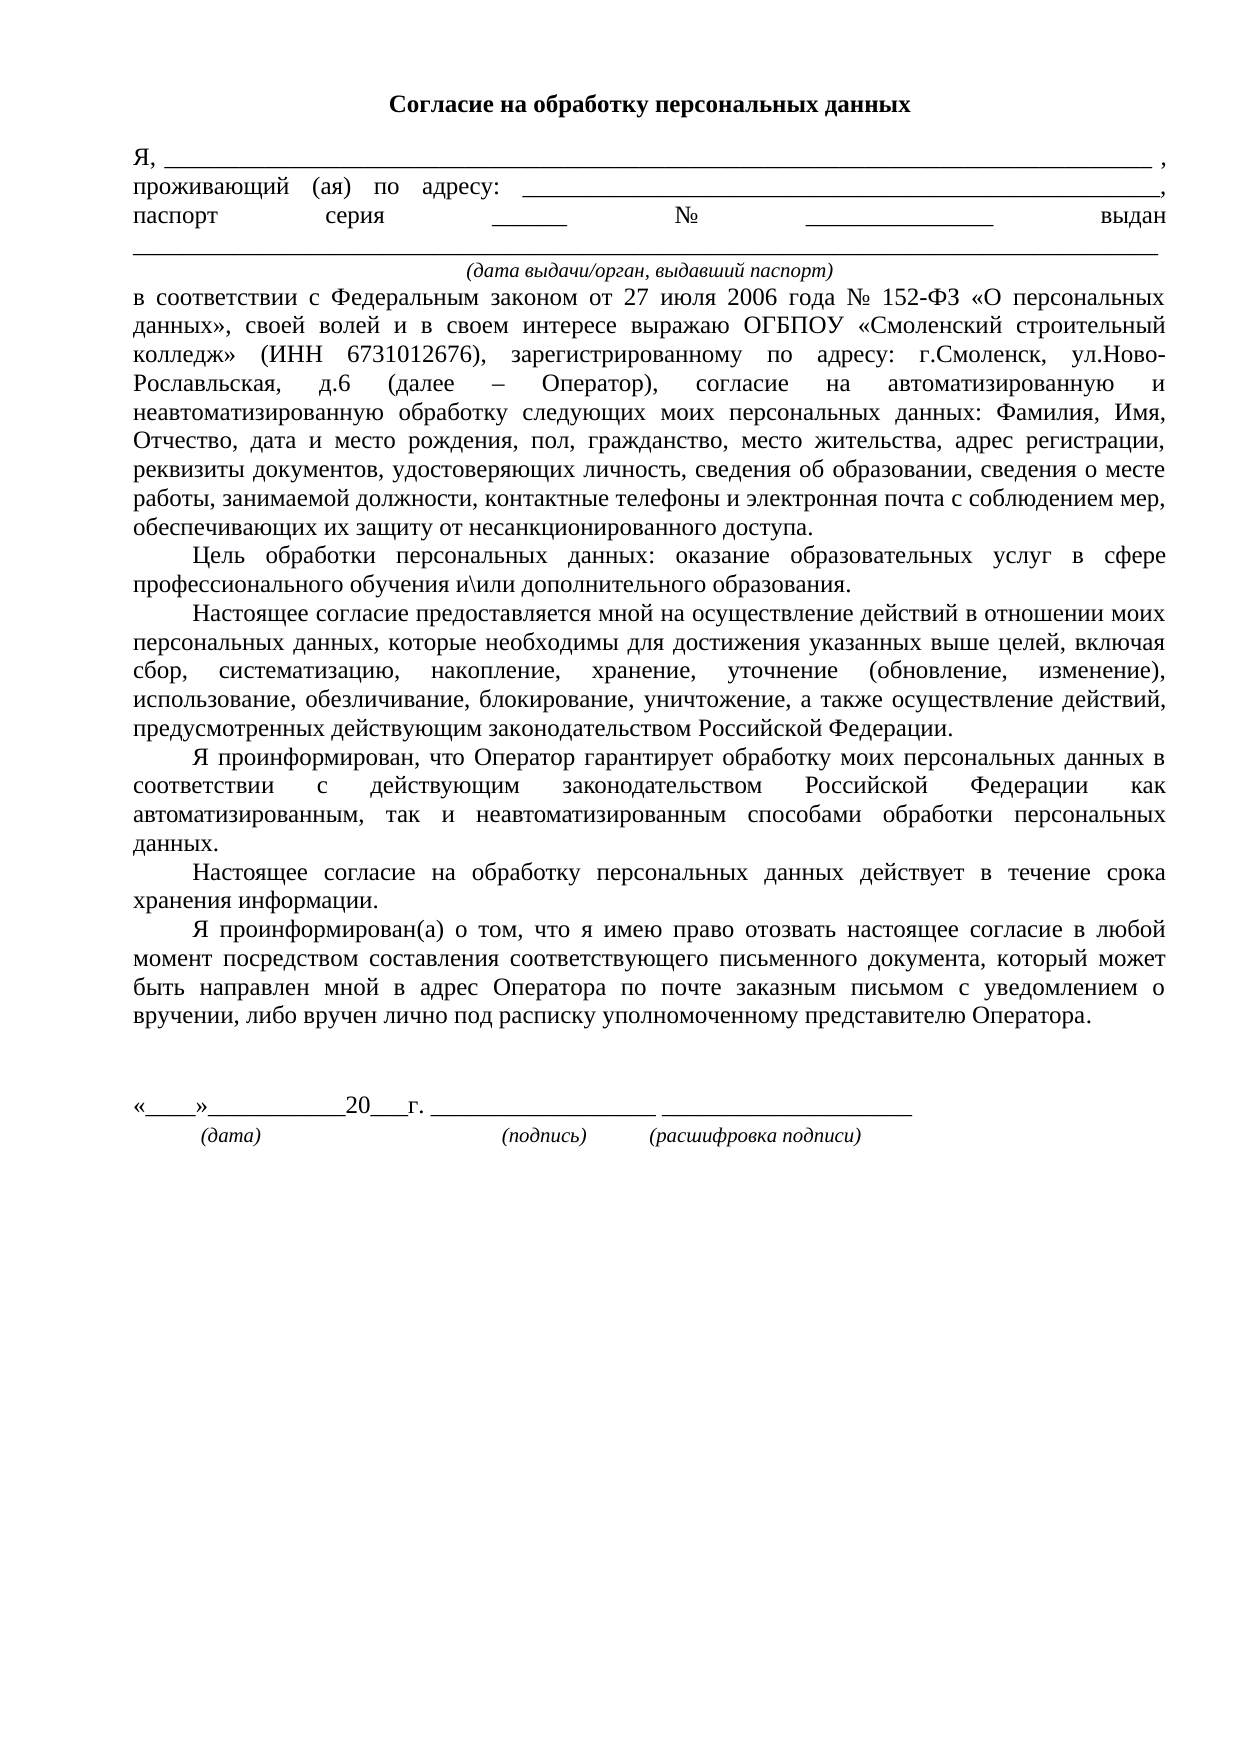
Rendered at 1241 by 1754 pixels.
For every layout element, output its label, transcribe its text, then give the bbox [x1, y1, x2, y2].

text Согласие на обработку персональных данных [133, 89, 1167, 117]
text (дата выдачи/орган, выдавший паспорт) [133, 257, 1167, 282]
text Я проинформирован, что Оператор гарантирует обработку моих персональных данных в соответствии с действующим законодательством Российской Федерации как автоматизированным, так и неавтоматизированным способами обработки персональных данных. [133, 742, 1167, 857]
text «____»___________20___г. __________________ ____________________ [133, 1090, 1167, 1119]
text (дата) (подпись) (расшифровка подписи) [133, 1123, 1167, 1147]
text Я, _______________________________________________________________________________ , проживающий (ая) по адресу: ___________________________________________________, паспорт серия ______ № _______________ выдан __________________________________________________________________________________ [133, 142, 1167, 257]
text Настоящее согласие предоставляется мной на осуществление действий в отношении моих персональных данных, которые необходимы для достижения указанных выше целей, включая сбор, систематизацию, накопление, хранение, уточнение (обновление, изменение), использование, обезличивание, блокирование, уничтожение, а также осуществление действий, предусмотренных действующим законодательством Российской Федерации. [133, 598, 1167, 742]
text Настоящее согласие на обработку персональных данных действует в течение срока хранения информации. [133, 857, 1167, 914]
text Я проинформирован(а) о том, что я имею право отозвать настоящее согласие в любой момент посредством составления соответствующего письменного документа, который может быть направлен мной в адрес Оператора по почте заказным письмом с уведомлением о вручении, либо вручен лично под расписку уполномоченному представителю Оператора. [133, 914, 1167, 1029]
text Цель обработки персональных данных: оказание образовательных услуг в сфере профессионального обучения и\или дополнительного образования. [133, 540, 1167, 598]
text в соответствии с Федеральным законом от 27 июля 2006 года № 152-ФЗ «О персональных данных», своей волей и в своем интересе выражаю ОГБПОУ «Смоленский строительный колледж» (ИНН 6731012676), зарегистрированному по адресу: г.Смоленск, ул.Ново-Рославльская, д.6 (далее – Оператор), согласие на автоматизированную и неавтоматизированную обработку следующих моих персональных данных: Фамилия, Имя, Отчество, дата и место рождения, пол, гражданство, место жительства, адрес регистрации, реквизиты документов, удостоверяющих личность, сведения об образовании, сведения о месте работы, занимаемой должности, контактные телефоны и электронная почта с соблюдением мер, обеспечивающих их защиту от несанкционированного доступа. [133, 282, 1167, 540]
